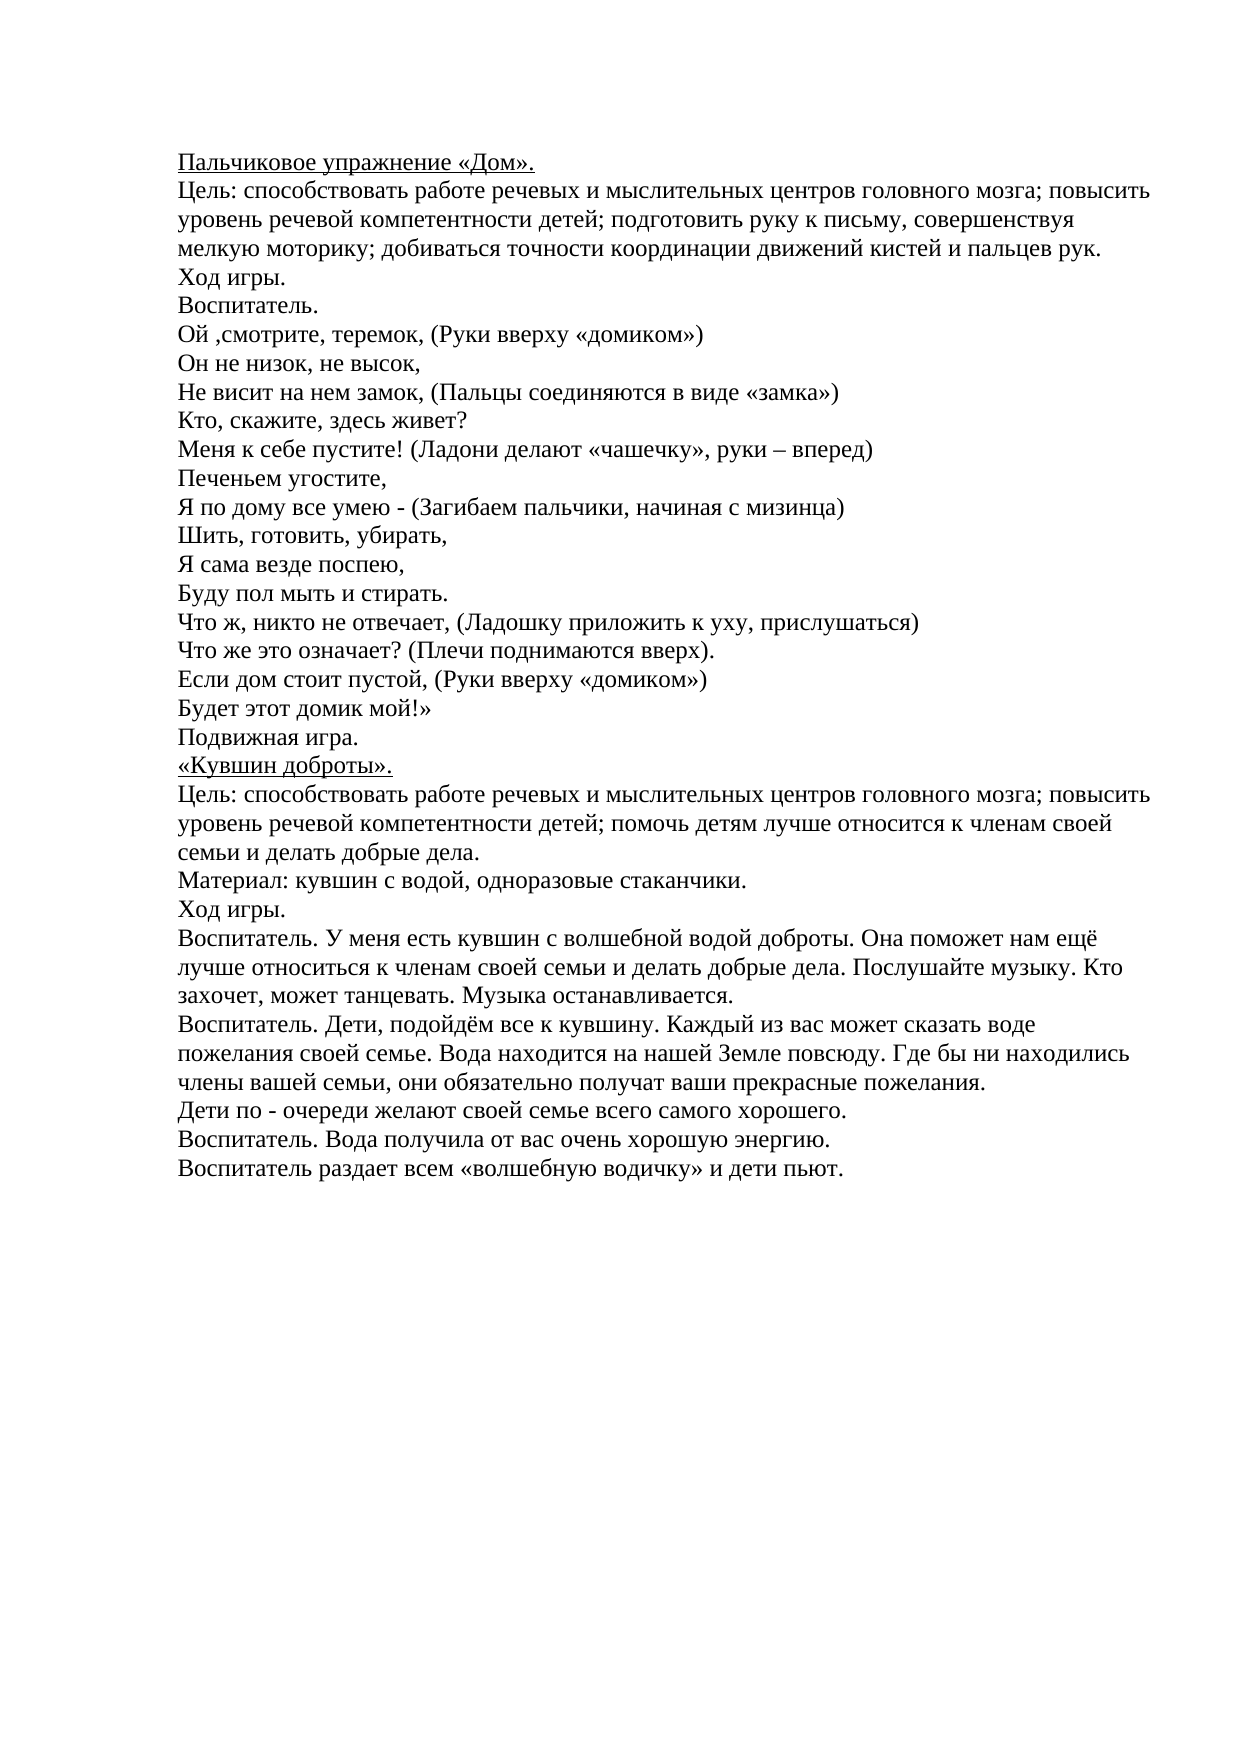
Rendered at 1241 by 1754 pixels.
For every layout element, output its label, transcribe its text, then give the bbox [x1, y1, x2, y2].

text Воспитатель. Дети, подойдём все к кувшину. Каждый из вас может сказать воде пожелания своей семье. Вода находится на нашей Земле повсюду. Где бы ни находились члены вашей семьи, они обязательно получат ваши прекрасные пожелания. [177, 1009, 1152, 1096]
text Ой ,смотрите, теремок, (Руки вверху «домиком») Он не низок, не высок, Не висит на нем замок, (Пальцы соединяются в виде «замка») Кто, скажите, здесь живет? Меня к себе пустите! (Ладони делают «чашечку», руки – вперед) Печеньем угостите, Я по дому все умею - (Загибаем пальчики, начиная с мизинца) Шить, готовить, убирать, Я сама везде поспею, Буду пол мыть и стирать. Что ж, никто не отвечает, (Ладошку приложить к уху, прислушаться) Что же это означает? (Плечи поднимаются вверх). Если дом стоит пустой, (Руки вверху «домиком») Будет этот домик мой!» [177, 319, 1152, 722]
text Ход игры. Воспитатель. У меня есть кувшин с волшебной водой доброты. Она поможет нам ещё лучше относиться к членам своей семьи и делать добрые дела. Послушайте музыку. Кто захочет, может танцевать. Музыка останавливается. [177, 894, 1152, 1009]
text Подвижная игра. [177, 722, 1152, 751]
text «Кувшин доброты». Цель: способствовать работе речевых и мыслительных центров головного мозга; повысить уровень речевой компетентности детей; помочь детям лучше относится к членам своей семьи и делать добрые дела. Материал: кувшин с водой, одноразовые стаканчики. [177, 751, 1152, 894]
text Ход игры. Воспитатель. [177, 262, 1152, 319]
text Воспитатель раздает всем «волшебную водичку» и дети пьют. [177, 1153, 1152, 1182]
text Дети по - очереди желают своей семье всего самого хорошего. [177, 1096, 1152, 1124]
text Пальчиковое упражнение «Дом». Цель: способствовать работе речевых и мыслительных центров головного мозга; повысить уровень речевой компетентности детей; подготовить руку к письму, совершенствуя мелкую моторику; добиваться точности координации движений кистей и пальцев рук. [177, 118, 1152, 262]
text Воспитатель. Вода получила от вас очень хорошую энергию. [177, 1124, 1152, 1153]
